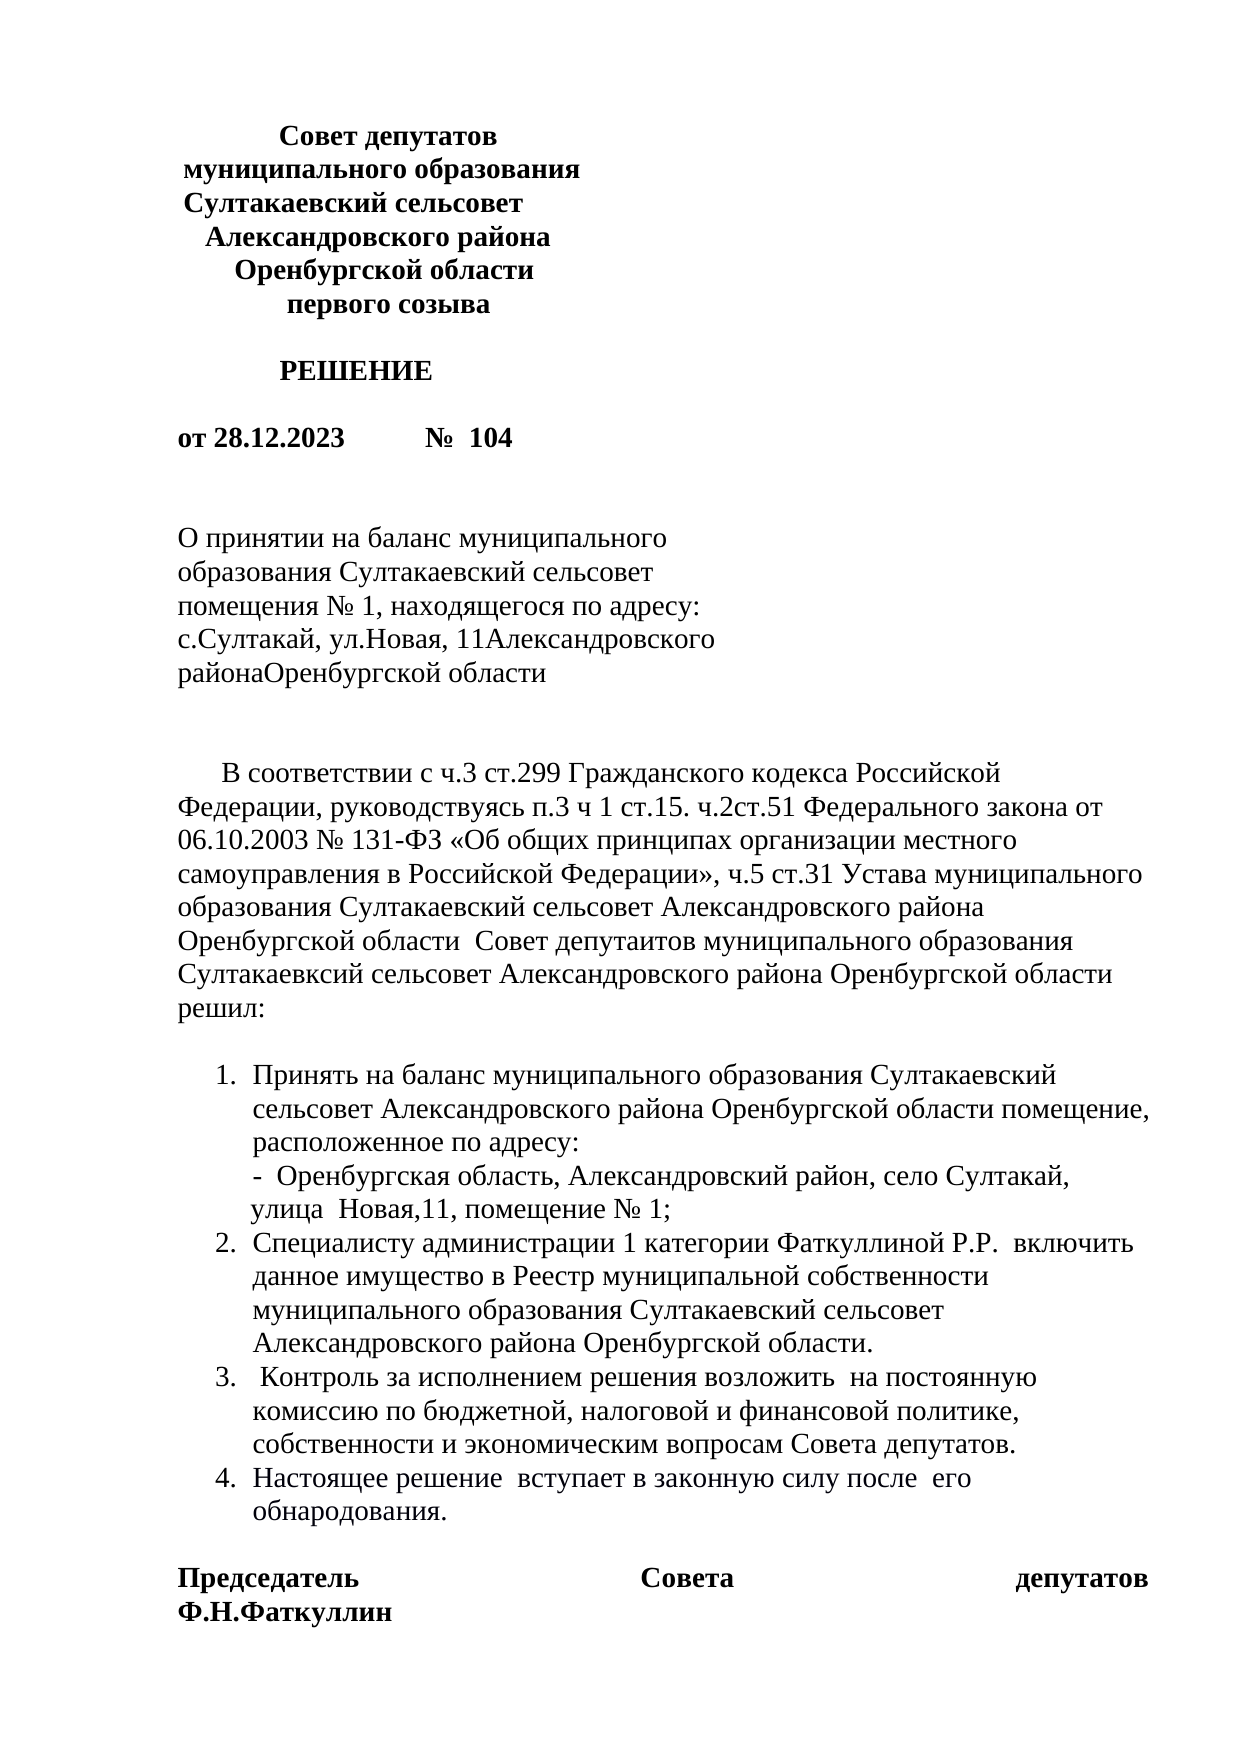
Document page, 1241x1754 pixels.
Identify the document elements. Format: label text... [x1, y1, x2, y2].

text улица Новая,11, помещение № 1; [177, 1191, 1152, 1225]
text Совет депутатов [251, 118, 1152, 152]
text В соответствии с ч.3 ст.299 Гражданского кодекса Российской Федерации, руководствуясь п.3 ч 1 ст.15. ч.2ст.51 Федерального закона от 06.10.2003 № 131-ФЗ «Об общих принципах организации местного самоуправления в Российской Федерации», ч.5 ст.31 Устава муниципального образования Султакаевский сельсовет Александровского района Оренбургской области Совет депутаитов муниципального образования Султакаевксий сельсовет Александровского района Оренбургской области решил: [177, 755, 1152, 1024]
text Председатель Совета депутатов Ф.Н.Фаткуллин [177, 1560, 1149, 1627]
text помещения № 1, находящегося по адресу: [177, 588, 1152, 621]
list Контроль за исполнением решения возложить на постоянную комиссию по бюджетной, налоговой и финансовой политике, собственности и экономическим вопросам Совета депутатов. [215, 1359, 1152, 1460]
text образования Султакаевский сельсовет [177, 554, 1152, 588]
text районаОренбургской области [177, 655, 1152, 688]
list Специалисту администрации 1 категории Фаткуллиной Р.Р. включить данное имущество в Реестр муниципальной собственности муниципального образования Султакаевский сельсовет Александровского района Оренбургской области. [215, 1225, 1152, 1359]
text О принятии на баланс муниципального [177, 521, 1152, 554]
text Александровского района [177, 219, 1152, 252]
text от 28.12.2023 № 104 [177, 420, 1152, 453]
text Оренбургской области [177, 252, 1152, 286]
text Султакаевский сельсовет [177, 185, 1152, 219]
list Настоящее решение вступает в законную силу после его обнародования. [215, 1460, 1152, 1527]
text муниципального образования [177, 152, 1152, 185]
list Принять на баланс муниципального образования Султакаевский сельсовет Александровского района Оренбургской области помещение, расположенное по адресу: [215, 1057, 1152, 1158]
list - Оренбургская область, Александровский район, село Султакай, [252, 1158, 1152, 1191]
text первого созыва [177, 286, 1152, 319]
text с.Султакай, ул.Новая, 11Александровского [177, 621, 1152, 655]
text РЕШЕНИЕ [177, 353, 1152, 386]
